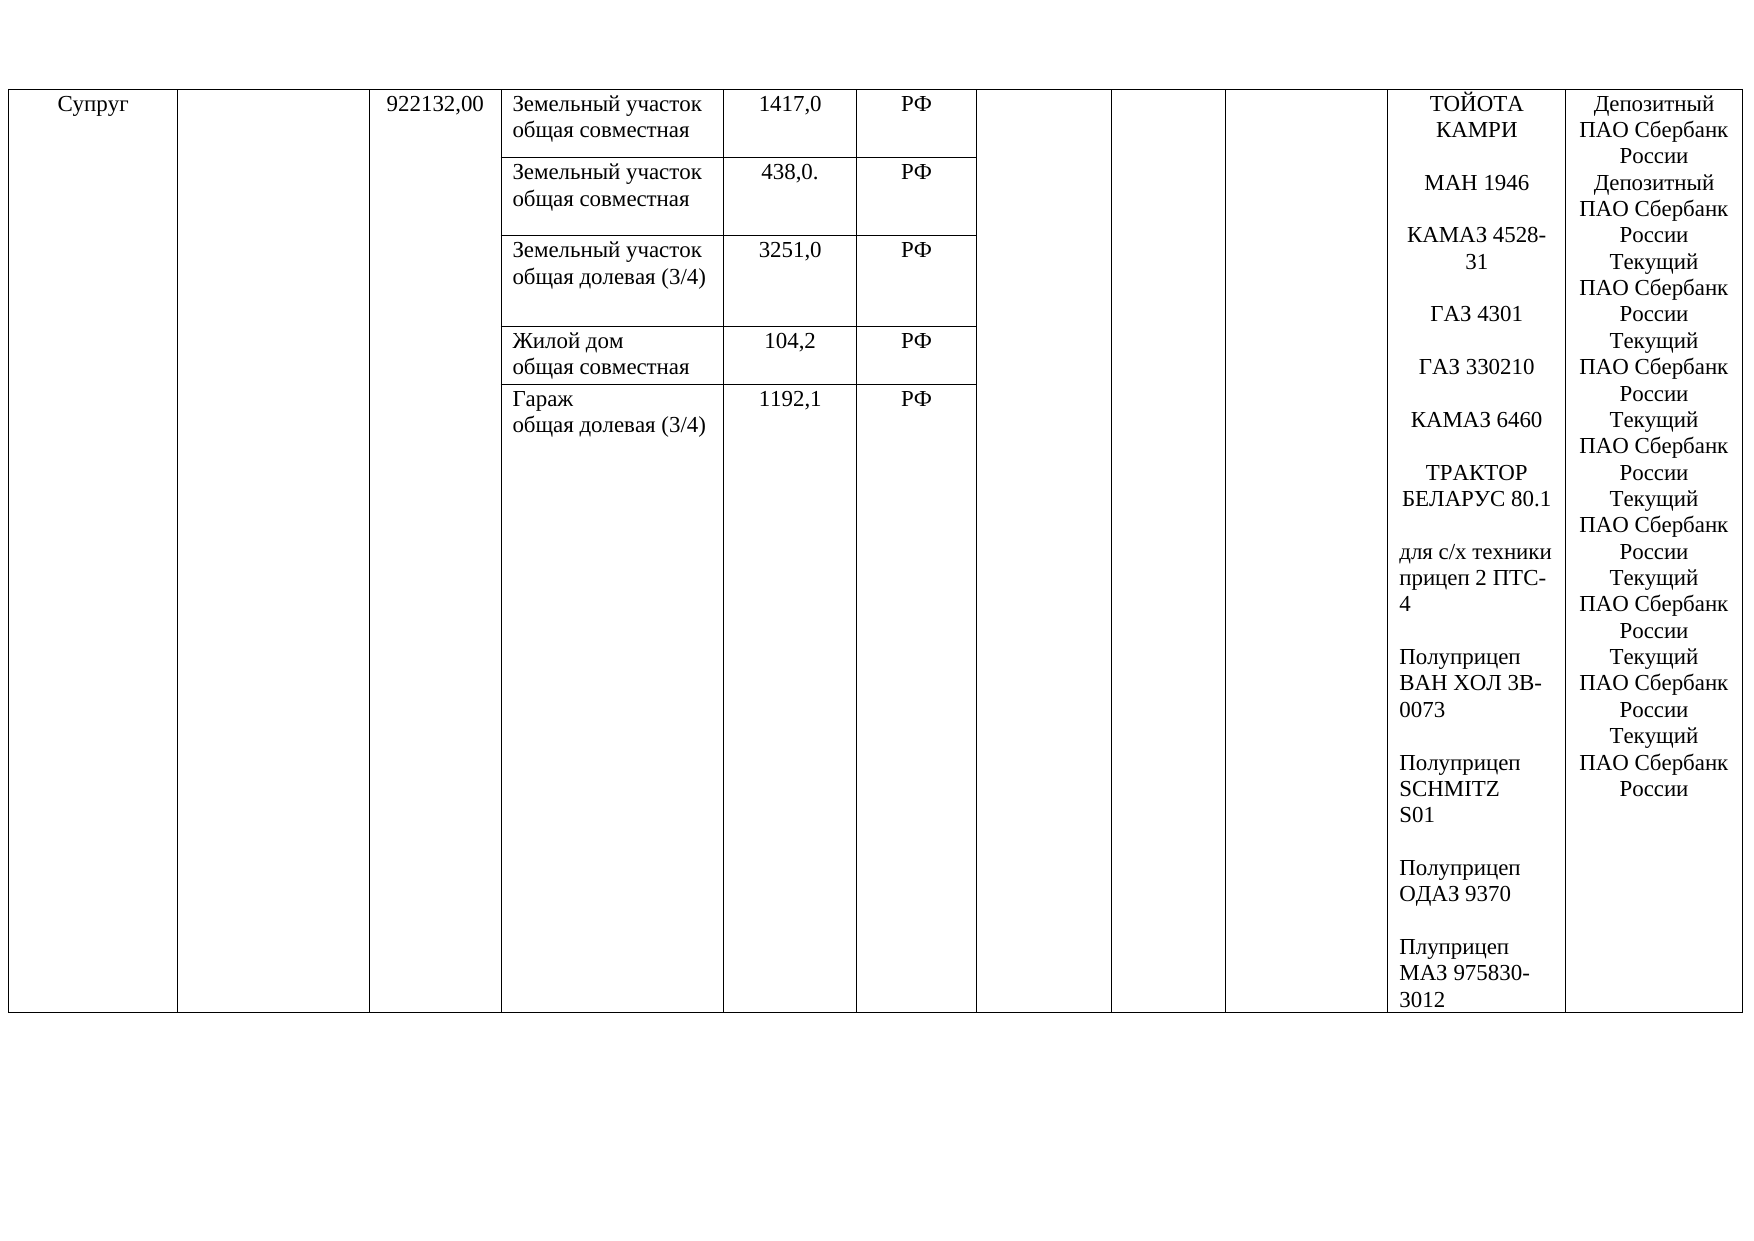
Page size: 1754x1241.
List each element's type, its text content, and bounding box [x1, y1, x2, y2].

table_cell РФ [857, 90, 976, 157]
table_cell 3251,0 [724, 236, 856, 326]
table_cell ТОЙОТА КАМРИ МАН 1946 КАМАЗ 4528-31 ГАЗ 4301 ГАЗ 330210 КАМАЗ 6460 ТРАКТОР БЕЛАРУС 80.1 для с/х техники прицеп 2 ПТС-4 Полуприцеп ВАН ХОЛ 3В-0073 Полуприцеп SCHMITZ S01 Полуприцеп ОДАЗ 9370 Плуприцеп МАЗ 975830-3012 [1388, 90, 1565, 1012]
table_cell Депозитный ПАО Сбербанк России Депозитный ПАО Сбербанк России Текущий ПАО Сбербанк России Текущий ПАО Сбербанк России Текущий ПАО Сбербанк России Текущий ПАО Сбербанк России Текущий ПАО Сбербанк России Текущий ПАО Сбербанк России Текущий ПАО Сбербанк России [1566, 90, 1742, 1012]
table_cell РФ [857, 327, 976, 384]
table_cell [178, 90, 369, 1012]
table_cell Супруг [9, 90, 177, 1012]
table_cell РФ [857, 158, 976, 235]
table_cell 1192,1 [724, 385, 856, 1012]
table_cell РФ [857, 385, 976, 1012]
table_cell 1417,0 [724, 90, 856, 157]
table_cell РФ [857, 236, 976, 326]
table_cell 104,2 [724, 327, 856, 384]
table_cell Жилой дом общая совместная [502, 327, 723, 384]
table_cell [1112, 90, 1225, 1012]
table_cell Земельный участок общая совместная [502, 90, 723, 157]
table_cell Земельный участок общая долевая (3/4) [502, 236, 723, 326]
table_cell 922132,00 [370, 90, 501, 1012]
table_cell [1226, 90, 1387, 1012]
table_cell [977, 90, 1111, 1012]
table_cell Земельный участок общая совместная [502, 158, 723, 235]
table_cell Гараж общая долевая (3/4) [502, 385, 723, 1012]
table_cell 438,0. [724, 158, 856, 235]
